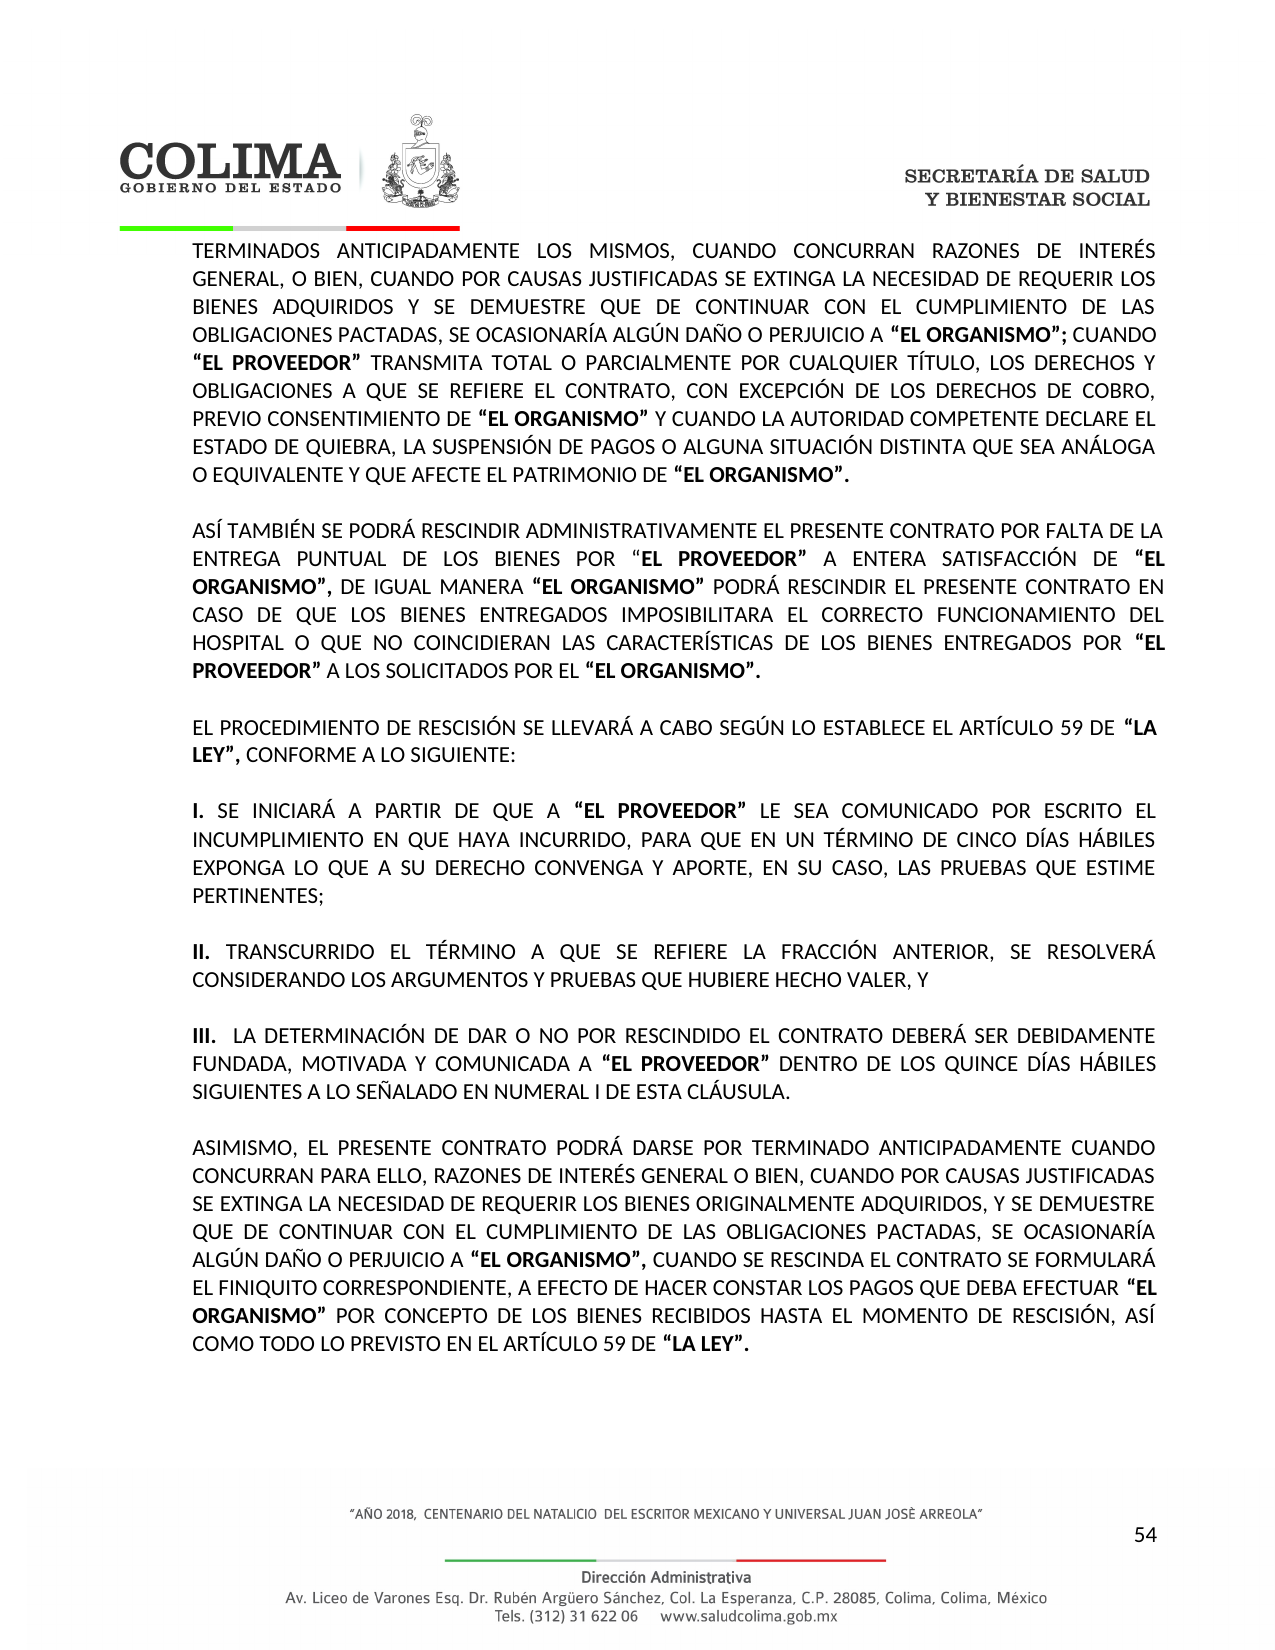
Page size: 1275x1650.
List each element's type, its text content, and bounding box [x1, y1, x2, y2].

picture [26, 1468, 1275, 1650]
text II. TRANSCURRIDO EL TÉRMINO A QUE SE REFIERE LA FRACCIÓN ANTERIOR, SE RESOLVERÁ CONSIDERANDO LOS ARGUMENTOS Y PRUEBAS QUE HUBIERE HECHO VALER, Y [192, 937, 1157, 993]
text EL PROCEDIMIENTO DE RESCISIÓN SE LLEVARÁ A CABO SEGÚN LO ESTABLECE EL ARTÍCULO 59 DE “LA LEY”, CONFORME A LO SIGUIENTE: [192, 713, 1157, 769]
text ASIMISMO, EL PRESENTE CONTRATO PODRÁ DARSE POR TERMINADO ANTICIPADAMENTE CUANDO CONCURRAN PARA ELLO, RAZONES DE INTERÉS GENERAL O BIEN, CUANDO POR CAUSAS JUSTIFICADAS SE EXTINGA LA NECESIDAD DE REQUERIR LOS BIENES ORIGINALMENTE ADQUIRIDOS, Y SE DEMUESTRE QUE DE CONTINUAR CON EL CUMPLIMIENTO DE LAS OBLIGACIONES PACTADAS, SE OCASIONARÍA ALGÚN DAÑO O PERJUICIO A “EL ORGANISMO”, CUANDO SE RESCINDA EL CONTRATO SE FORMULARÁ EL FINIQUITO CORRESPONDIENTE, A EFECTO DE HACER CONSTAR LOS PAGOS QUE DEBA EFECTUAR “EL ORGANISMO” POR CONCEPTO DE LOS BIENES RECIBIDOS HASTA EL MOMENTO DE RESCISIÓN, ASÍ COMO TODO LO PREVISTO EN EL ARTÍCULO 59 DE “LA LEY”. [192, 1133, 1157, 1357]
text I. SE INICIARÁ A PARTIR DE QUE A “EL PROVEEDOR” LE SEA COMUNICADO POR ESCRITO EL INCUMPLIMIENTO EN QUE HAYA INCURRIDO, PARA QUE EN UN TÉRMINO DE CINCO DÍAS HÁBILES EXPONGA LO QUE A SU DERECHO CONVENGA Y APORTE, EN SU CASO, LAS PRUEBAS QUE ESTIME PERTINENTES; [192, 797, 1157, 909]
picture [3, 29, 1267, 255]
text ASÍ TAMBIÉN SE PODRÁ RESCINDIR ADMINISTRATIVAMENTE EL PRESENTE CONTRATO POR FALTA DE LA ENTREGA PUNTUAL DE LOS BIENES POR “EL PROVEEDOR” A ENTERA SATISFACCIÓN DE “EL ORGANISMO”, DE IGUAL MANERA “EL ORGANISMO” PODRÁ RESCINDIR EL PRESENTE CONTRATO EN CASO DE QUE LOS BIENES ENTREGADOS IMPOSIBILITARA EL CORRECTO FUNCIONAMIENTO DEL HOSPITAL O QUE NO COINCIDIERAN LAS CARACTERÍSTICAS DE LOS BIENES ENTREGADOS POR “EL PROVEEDOR” A LOS SOLICITADOS POR EL “EL ORGANISMO”. [192, 516, 1165, 684]
text III. LA DETERMINACIÓN DE DAR O NO POR RESCINDIDO EL CONTRATO DEBERÁ SER DEBIDAMENTE FUNDADA, MOTIVADA Y COMUNICADA A “EL PROVEEDOR” DENTRO DE LOS QUINCE DÍAS HÁBILES SIGUIENTES A LO SEÑALADO EN NUMERAL I DE ESTA CLÁUSULA. [192, 1021, 1157, 1105]
